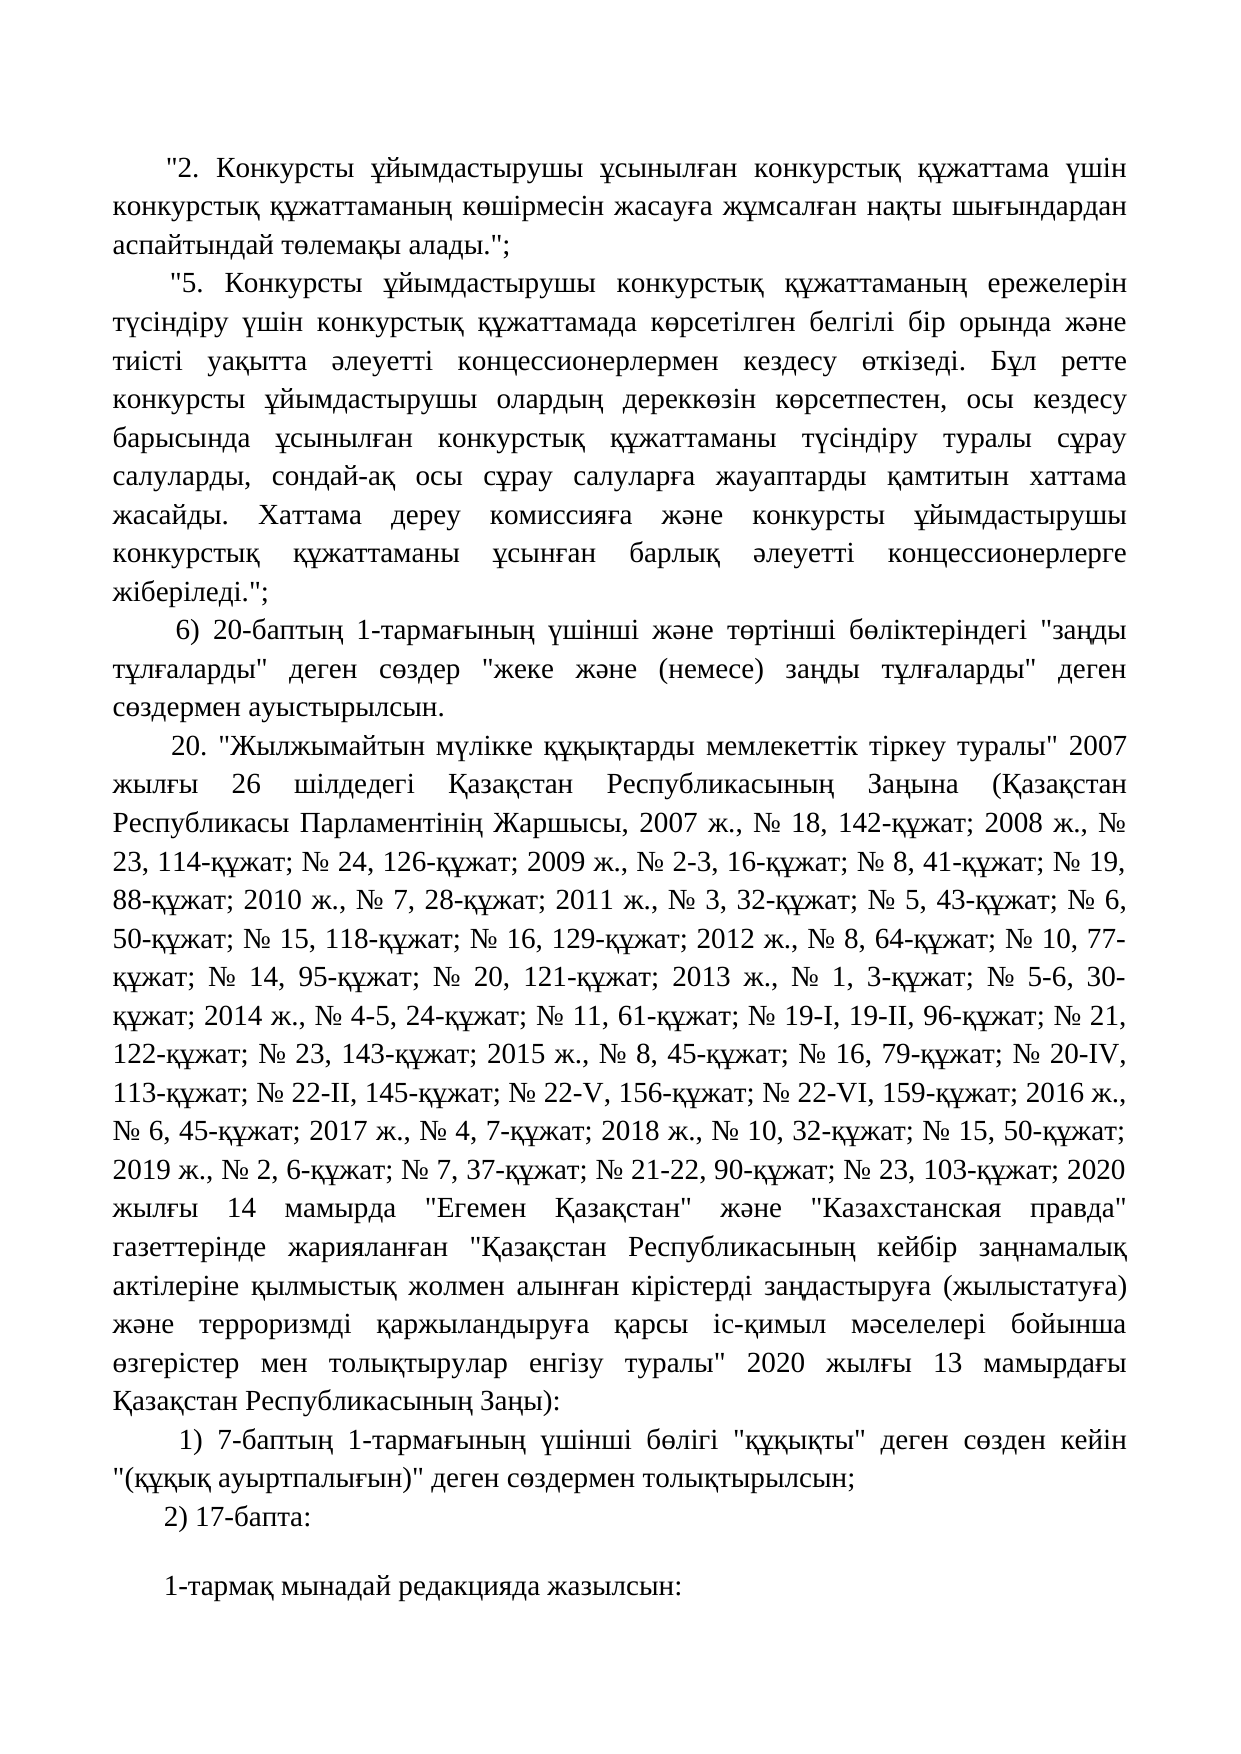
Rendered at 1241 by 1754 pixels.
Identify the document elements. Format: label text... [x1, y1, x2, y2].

text 1-тармақ мынадай редакцияда жазылсын: [112, 1568, 1128, 1601]
text 2) 17-бапта: [112, 1499, 1128, 1532]
text 20. "Жылжымайтын мүлікке құқықтарды мемлекеттік тіркеу туралы" 2007 жылғы 26 шілдедегі Қазақстан Республикасының Заңына (Қазақстан Республикасы Парламентінің Жаршысы, 2007 ж., № 18, 142-құжат; 2008 ж., № 23, 114-құжат; № 24, 126-құжат; 2009 ж., № 2-3, 16-құжат; № 8, 41-құжат; № 19, 88-құжат; 2010 ж., № 7, 28-құжат; 2011 ж., № 3, 32-құжат; № 5, 43-құжат; № 6, 50-құжат; № 15, 118-құжат; № 16, 129-құжат; 2012 ж., № 8, 64-құжат; № 10, 77-құжат; № 14, 95-құжат; № 20, 121-құжат; 2013 ж., № 1, 3-құжат; № 5-6, 30-құжат; 2014 ж., № 4-5, 24-құжат; № 11, 61-құжат; № 19-І, 19-II, 96-құжат; № 21, 122-құжат; № 23, 143-құжат; 2015 ж., № 8, 45-құжат; № 16, 79-құжат; № 20-IV, 113-құжат; № 22-II, 145-құжат; № 22-V, 156-құжат; № 22-VI, 159-құжат; 2016 ж., № 6, 45-құжат; 2017 ж., № 4, 7-құжат; 2018 ж., № 10, 32-құжат; № 15, 50-құжат; 2019 ж., № 2, 6-құжат; № 7, 37-құжат; № 21-22, 90-құжат; № 23, 103-құжат; 2020 жылғы 14 мамырда "Егемен Қазақстан" және "Казахстанская правда" газеттерінде жарияланған "Қазақстан Республикасының кейбір заңнамалық актілеріне қылмыстық жолмен алынған кірістерді заңдастыруға (жылыстатуға) және терроризмді қаржыландыруға қарсы іс-қимыл мәселелері бойынша өзгерістер мен толықтырулар енгізу туралы" 2020 жылғы 13 мамырдағы Қазақстан Республикасының Заңы): [112, 728, 1128, 1417]
text 6) 20-баптың 1-тармағының үшінші және төртінші бөліктеріндегі "заңды тұлғаларды" деген сөздер "жеке және (немесе) заңды тұлғаларды" деген сөздермен ауыстырылсын. [112, 612, 1128, 723]
text 1) 7-баптың 1-тармағының үшінші бөлігі "құқықты" деген сөзден кейін "(құқық ауыртпалығын)" деген сөздермен толықтырылсын; [112, 1422, 1128, 1494]
text "2. Конкурсты ұйымдастырушы ұсынылған конкурстық құжаттама үшін конкурстық құжаттаманың көшірмесін жасауға жұмсалған нақты шығындардан аспайтындай төлемақы алады."; [112, 150, 1128, 261]
text "5. Конкурсты ұйымдастырушы конкурстық құжаттаманың ережелерін түсіндіру үшін конкурстық құжаттамада көрсетілген белгілі бір орында және тиісті уақытта әлеуетті концессионерлермен кездесу өткізеді. Бұл ретте конкурсты ұйымдастырушы олардың дереккөзін көрсетпестен, осы кездесу барысында ұсынылған конкурстық құжаттаманы түсіндіру туралы сұрау салуларды, сондай-ақ осы сұрау салуларға жауаптарды қамтитын хаттама жасайды. Хаттама дереу комиссияға және конкурсты ұйымдастырушы конкурстық құжаттаманы ұсынған барлық әлеуетті концессионерлерге жіберіледі."; [112, 266, 1128, 607]
